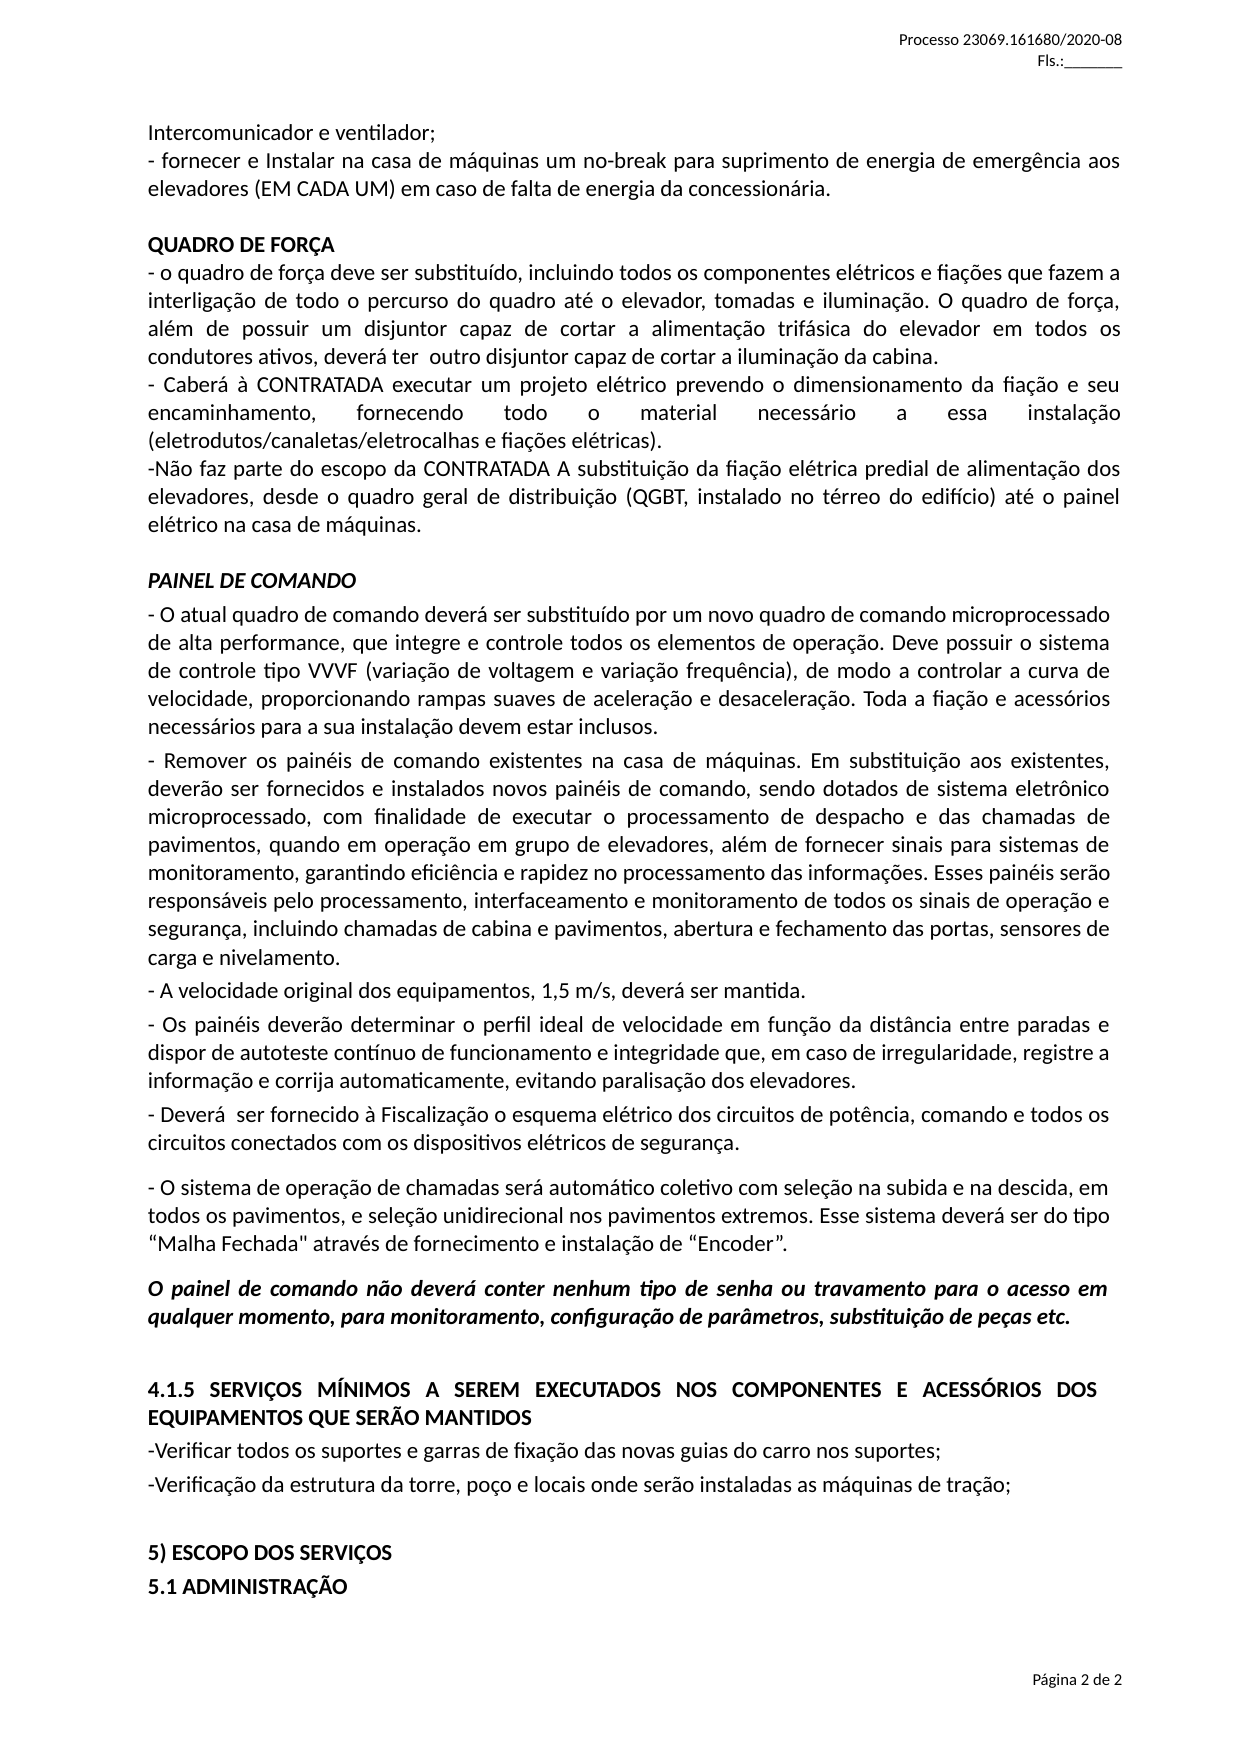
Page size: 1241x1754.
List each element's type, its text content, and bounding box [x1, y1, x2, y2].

text - fornecer e Instalar na casa de máquinas um no-break para suprimento de energia de emergência aos elevadores (EM CADA UM) em caso de falta de energia da concessionária. [148, 146, 1122, 202]
text - Remover os painéis de comando existentes na casa de máquinas. Em substituição aos existentes, deverão ser fornecidos e instalados novos painéis de comando, sendo dotados de sistema eletrônico microprocessado, com finalidade de executar o processamento de despacho e das chamadas de pavimentos, quando em operação em grupo de elevadores, além de fornecer sinais para sistemas de monitoramento, garantindo eficiência e rapidez no processamento das informações. Esses painéis serão responsáveis pelo processamento, interfaceamento e monitoramento de todos os sinais de operação e segurança, incluindo chamadas de cabina e pavimentos, abertura e fechamento das portas, sensores de carga e nivelamento. [148, 746, 1112, 971]
text - o quadro de força deve ser substituído, incluindo todos os componentes elétricos e fiações que fazem a interligação de todo o percurso do quadro até o elevador, tomadas e iluminação. O quadro de força, além de possuir um disjuntor capaz de cortar a alimentação trifásica do elevador em todos os condutores ativos, deverá ter outro disjuntor capaz de cortar a iluminação da cabina. [148, 258, 1122, 370]
text 4.1.5 SERVIÇOS MÍNIMOS A SEREM EXECUTADOS NOS COMPONENTES E ACESSÓRIOS DOS EQUIPAMENTOS QUE SERÃO MANTIDOS [148, 1375, 1098, 1431]
text PAINEL DE COMANDO [148, 566, 1122, 594]
text -Não faz parte do escopo da CONTRATADA A substituição da fiação elétrica predial de alimentação dos elevadores, desde o quadro geral de distribuição (QGBT, instalado no térreo do edifício) até o painel elétrico na casa de máquinas. [148, 454, 1122, 538]
text 5.1 ADMINISTRAÇÃO [148, 1572, 1112, 1601]
text O painel de comando não deverá conter nenhum tipo de senha ou travamento para o acesso em qualquer momento, para monitoramento, configuração de parâmetros, substituição de peças etc. [148, 1274, 1112, 1330]
text - Caberá à CONTRATADA executar um projeto elétrico prevendo o dimensionamento da fiação e seu encaminhamento, fornecendo todo o material necessário a essa instalação (eletrodutos/canaletas/eletrocalhas e fiações elétricas). [148, 370, 1122, 454]
text -Verificar todos os suportes e garras de fixação das novas guias do carro nos suportes; [148, 1437, 1122, 1465]
text 5) ESCOPO DOS SERVIÇOS [148, 1538, 1122, 1567]
text - Os painéis deverão determinar o perfil ideal de velocidade em função da distância entre paradas e dispor de autoteste contínuo de funcionamento e integridade que, em caso de irregularidade, registre a informação e corrija automaticamente, evitando paralisação dos elevadores. [148, 1011, 1112, 1094]
text -Verificação da estrutura da torre, poço e locais onde serão instaladas as máquinas de tração; [148, 1471, 1122, 1499]
text - A velocidade original dos equipamentos, 1,5 m/s, deverá ser mantida. [148, 977, 1112, 1004]
text - O atual quadro de comando deverá ser substituído por um novo quadro de comando microprocessado de alta performance, que integre e controle todos os elementos de operação. Deve possuir o sistema de controle tipo VVVF (variação de voltagem e variação frequência), de modo a controlar a curva de velocidade, proporcionando rampas suaves de aceleração e desaceleração. Toda a fiação e acessórios necessários para a sua instalação devem estar inclusos. [148, 600, 1112, 741]
text - Deverá ser fornecido à Fiscalização o esquema elétrico dos circuitos de potência, comando e todos os circuitos conectados com os dispositivos elétricos de segurança. [148, 1101, 1112, 1157]
text - O sistema de operação de chamadas será automático coletivo com seleção na subida e na descida, em todos os pavimentos, e seleção unidirecional nos pavimentos extremos. Esse sistema deverá ser do tipo “Malha Fechada" através de fornecimento e instalação de “Encoder”. [148, 1173, 1112, 1257]
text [148, 118, 1122, 146]
text QUADRO DE FORÇA [148, 230, 1122, 258]
